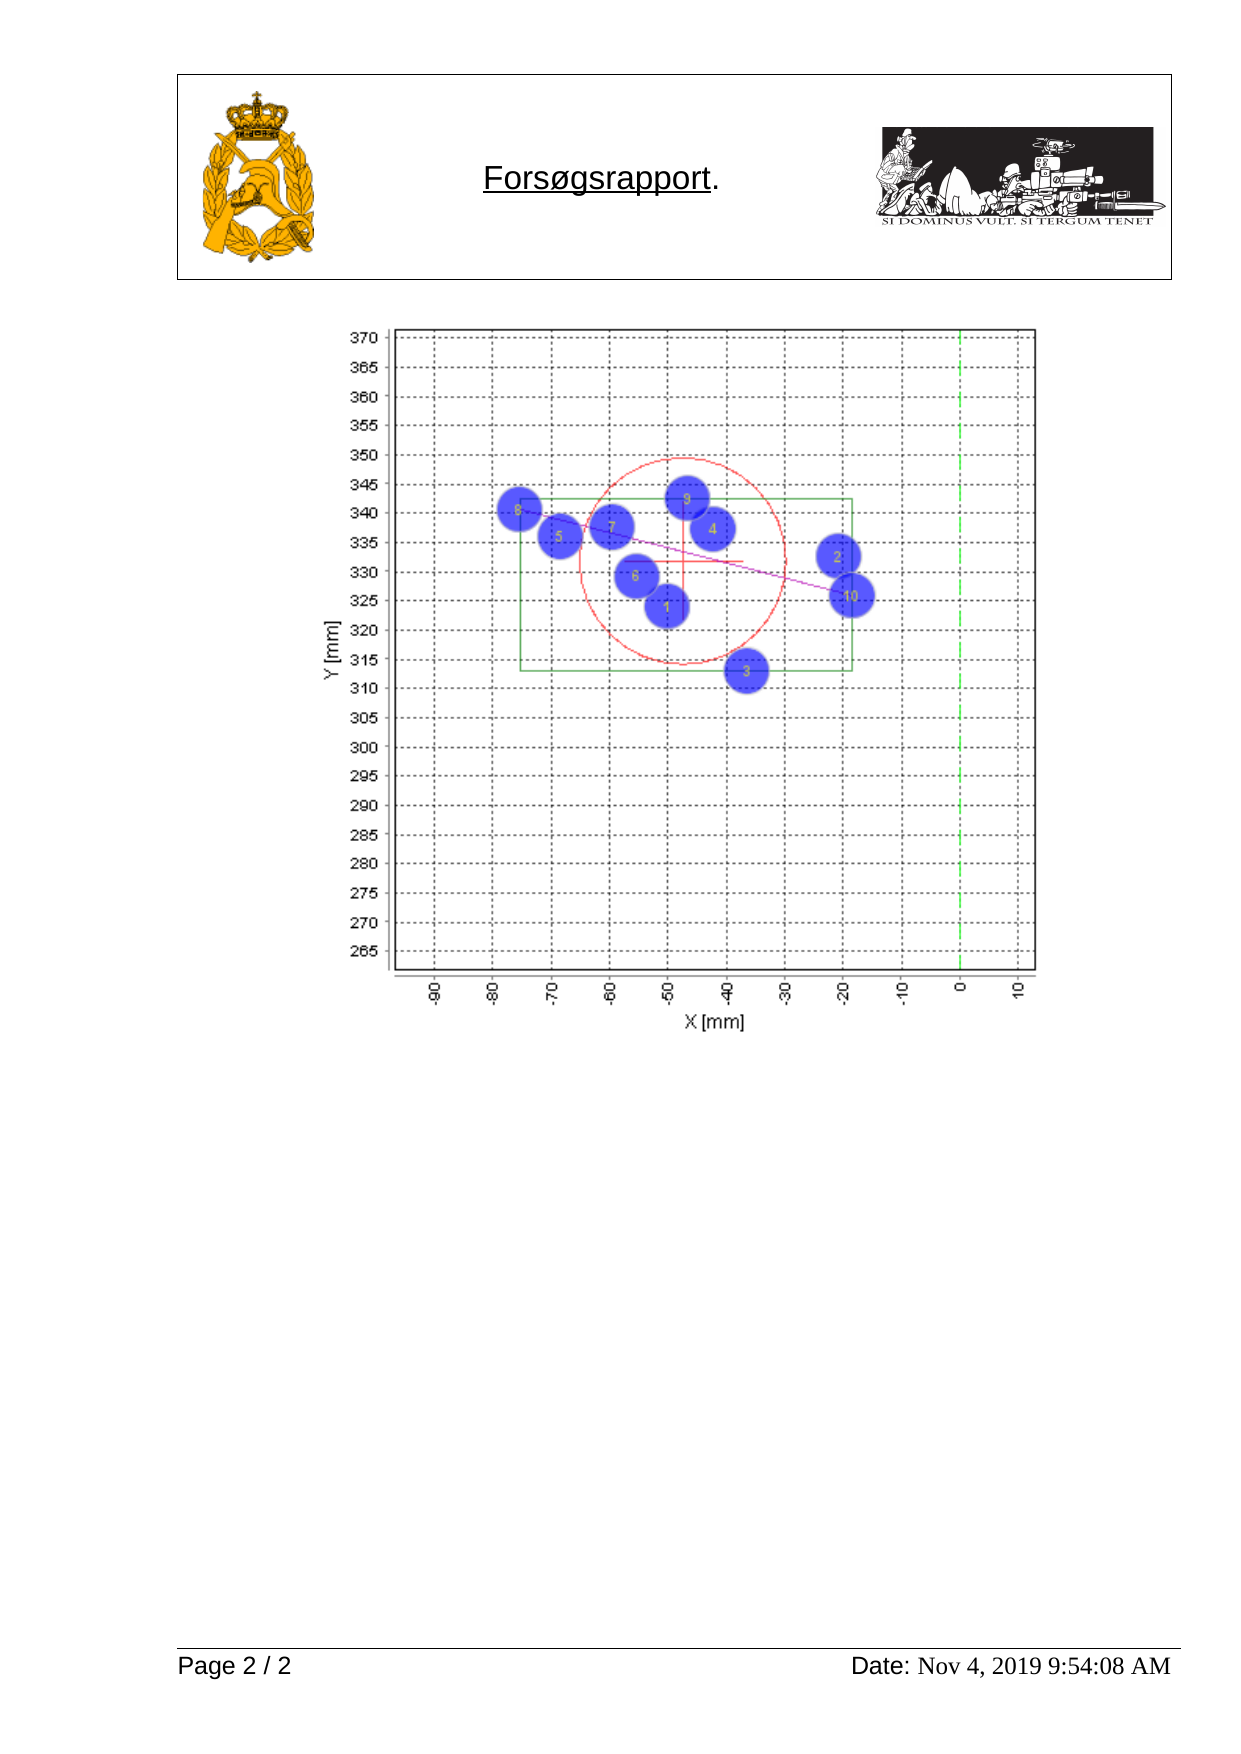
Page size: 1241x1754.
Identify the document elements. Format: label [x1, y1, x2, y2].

picture [202, 91, 314, 263]
picture [875, 127, 1167, 227]
picture [304, 309, 1055, 1060]
